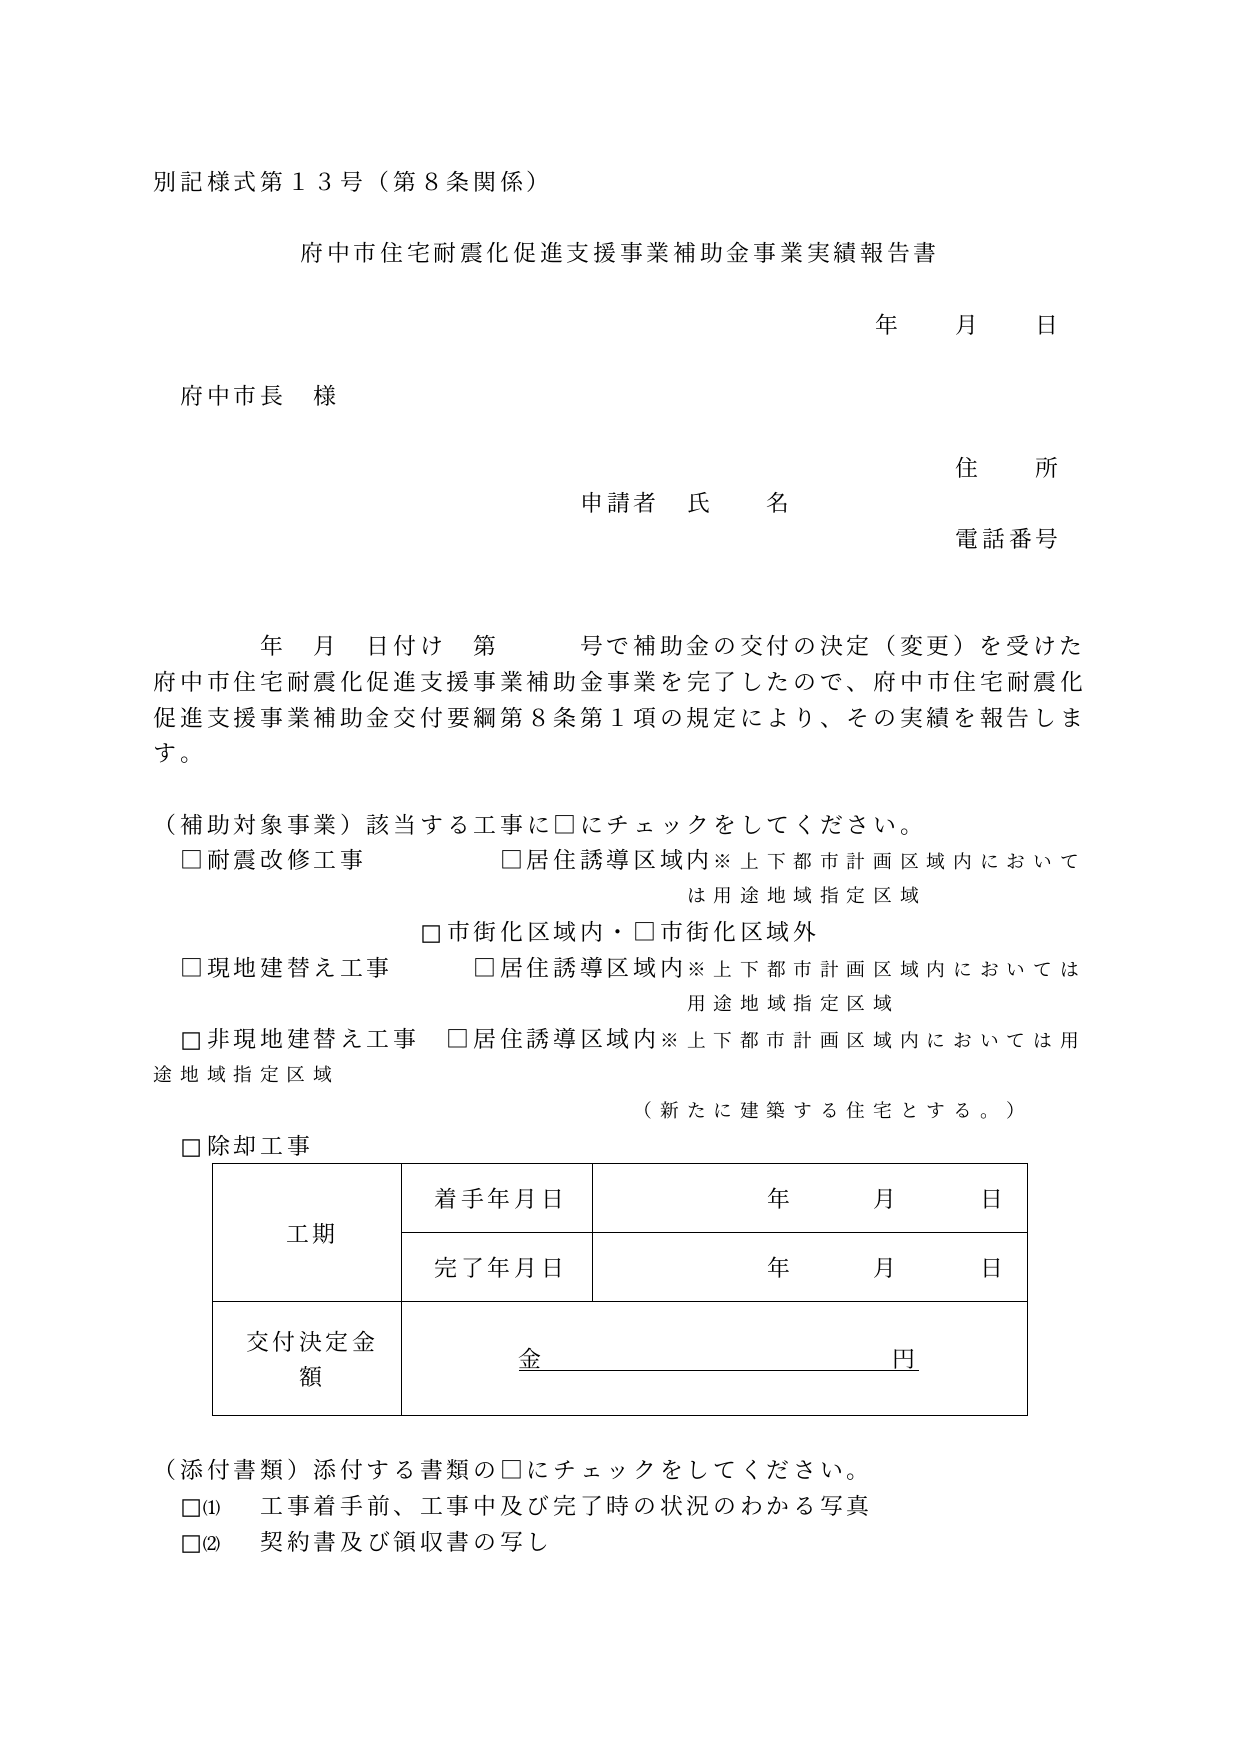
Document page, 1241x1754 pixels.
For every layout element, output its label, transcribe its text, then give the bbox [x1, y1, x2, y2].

text □現地建替え工事 □居住誘導区域内※上下都市計画区域内においては用途地域指定区域 [153, 948, 1087, 1020]
table_header 年 月 日 [593, 1164, 1027, 1232]
text （新たに建築する住宅とする。） [157, 1091, 1087, 1127]
table_cell 金 円 [402, 1302, 1027, 1414]
text 府中市住宅耐震化促進支援事業補助金事業実績報告書 [153, 234, 1087, 269]
text □⑴ 工事着手前、工事中及び完了時の状況のわかる写真 [177, 1487, 1087, 1523]
text （補助対象事業）該当する工事に□にチェックをしてください。 [153, 806, 1087, 841]
text 住 所 [153, 448, 1062, 484]
table_header 着手年月日 [402, 1164, 592, 1232]
text □非現地建替え工事 □居住誘導区域内※上下都市計画区域内においては用途地域指定区域 [153, 1020, 1087, 1091]
table_cell 完了年月日 [402, 1233, 592, 1301]
text 申請者 氏 名 [153, 484, 1062, 520]
text 年 月 日付け 第 号で補助金の交付の決定（変更）を受けた府中市住宅耐震化促進支援事業補助金事業を完了したので、府中市住宅耐震化促進支援事業補助金交付要綱第８条第１項の規定により、その実績を報告します。 [153, 627, 1087, 770]
table_cell 交付決定金額 [213, 1302, 401, 1414]
text □耐震改修工事 □居住誘導区域内※上下都市計画区域内においては用途地域指定区域 [153, 841, 1087, 913]
text 別記様式第１３号（第８条関係） [153, 162, 1087, 198]
table_cell 年 月 日 [593, 1233, 1027, 1301]
text 電話番号 [153, 520, 1062, 555]
text □除却工事 [153, 1127, 1087, 1163]
text □市街化区域内・□市街化区域外 [153, 913, 1087, 948]
text □⑵ 契約書及び領収書の写し [177, 1523, 1087, 1558]
text （添付書類）添付する書類の□にチェックをしてください。 [153, 1451, 1087, 1487]
table_header 工期 [213, 1164, 401, 1301]
text 府中市長 様 [153, 377, 1087, 412]
text 年 月 日 [153, 305, 1062, 341]
